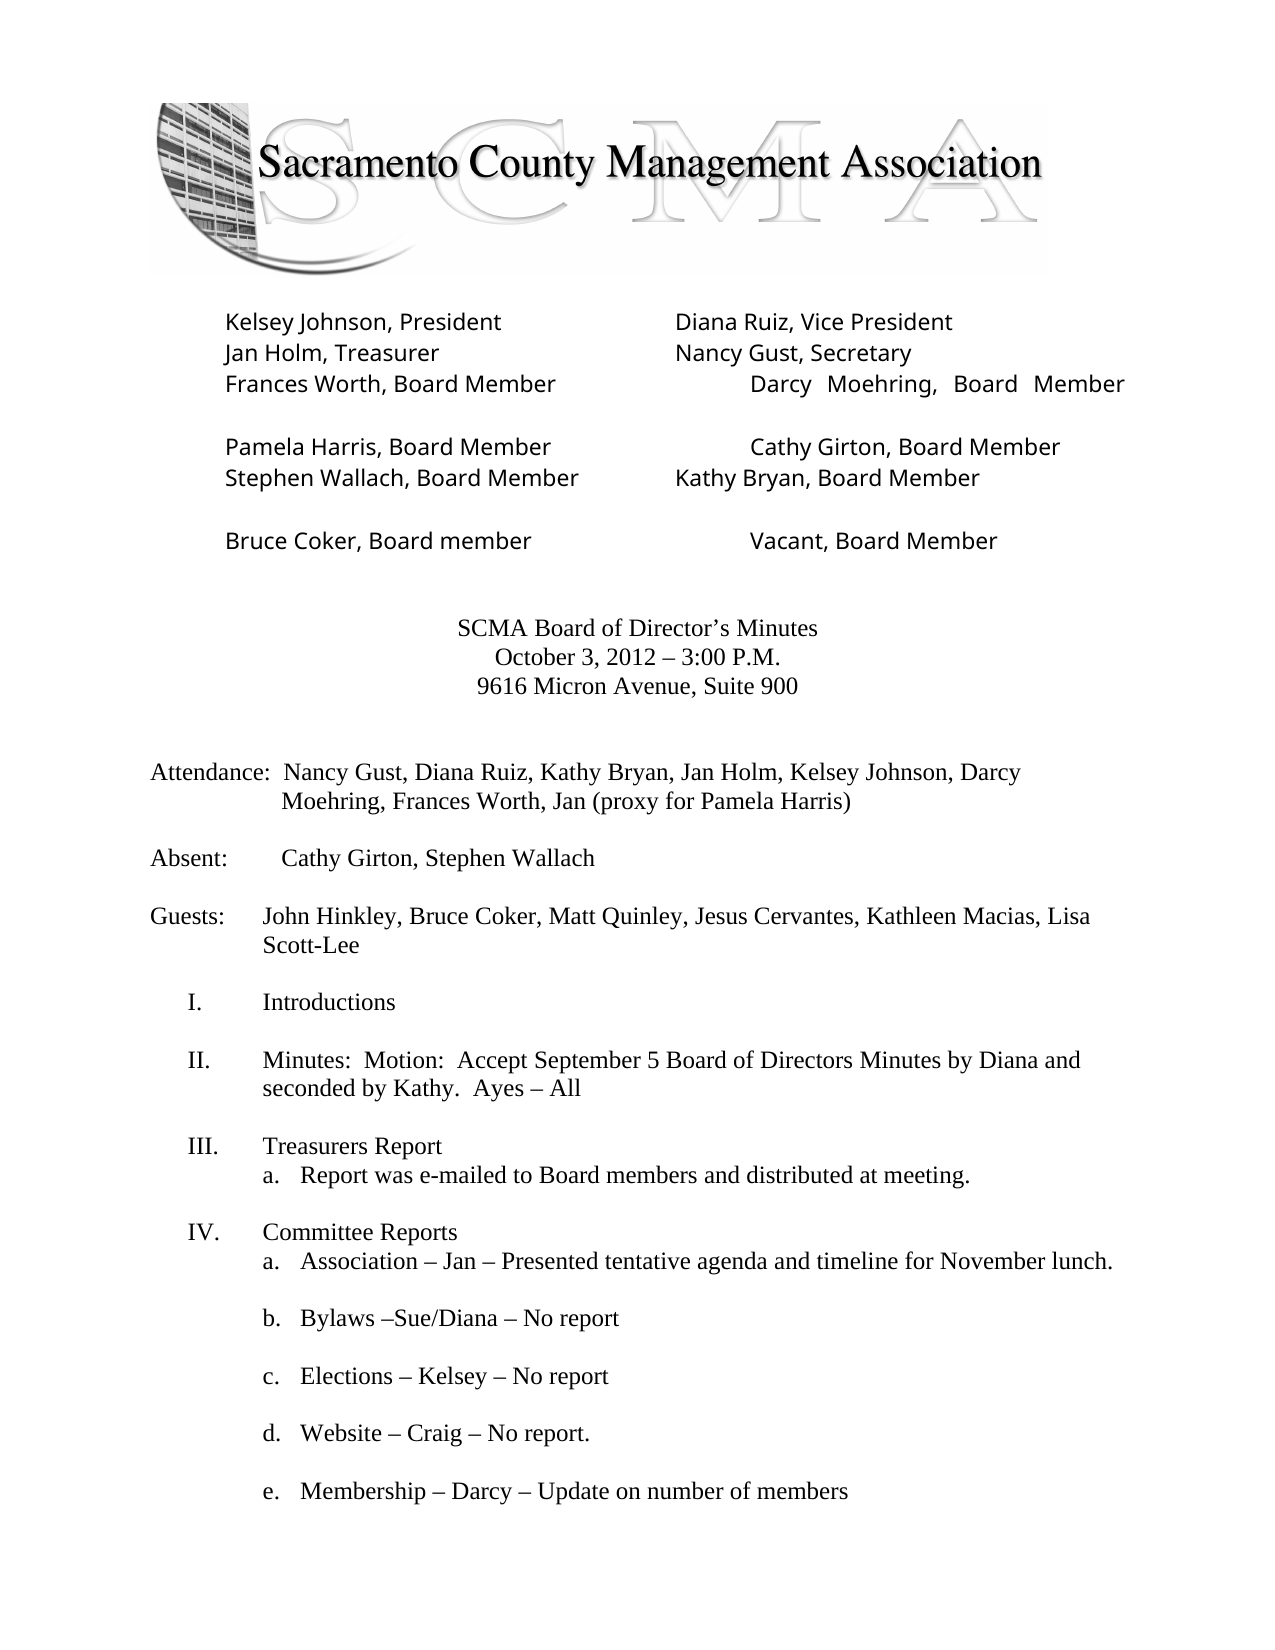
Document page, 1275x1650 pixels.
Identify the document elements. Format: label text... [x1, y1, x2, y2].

list Elections – Kelsey – No report [262, 1361, 1125, 1390]
list Membership – Darcy – Update on number of members [262, 1476, 1125, 1505]
list Committee Reports [187, 1217, 1125, 1246]
picture [150, 103, 1049, 278]
text SCMA Board of Director’s Minutes [150, 613, 1125, 642]
text October 3, 2012 – 3:00 P.M. [150, 642, 1125, 671]
text Attendance: Nancy Gust, Diana Ruiz, Kathy Bryan, Jan Holm, Kelsey Johnson, Darcy Moehring, Frances Worth, Jan (proxy for Pamela Harris) [150, 757, 1125, 815]
text Stephen Wallach, Board Member Kathy Bryan, Board Member [150, 462, 1125, 525]
list Treasurers Report [187, 1131, 1125, 1160]
list Website – Craig – No report. [262, 1418, 1125, 1447]
text Guests: John Hinkley, Bruce Coker, Matt Quinley, Jesus Cervantes, Kathleen Macias, Lisa Scott-Lee [150, 901, 1125, 958]
list Bylaws –Sue/Diana – No report [262, 1303, 1125, 1332]
text Frances Worth, Board Member Darcy Moehring, Board Member [150, 368, 1125, 431]
text Pamela Harris, Board Member Cathy Girton, Board Member [150, 431, 1125, 462]
text Bruce Coker, Board member Vacant, Board Member [150, 525, 1125, 556]
list Report was e-mailed to Board members and distributed at meeting. [262, 1160, 1125, 1188]
text Jan Holm, Treasurer Nancy Gust, Secretary [150, 337, 1125, 368]
list Introductions [187, 987, 1125, 1016]
text Absent: Cathy Girton, Stephen Wallach [150, 843, 1125, 872]
list Minutes: Motion: Accept September 5 Board of Directors Minutes by Diana and seconded by Kathy. Ayes – All [187, 1045, 1125, 1102]
text Kelsey Johnson, President Diana Ruiz, Vice President [150, 306, 1125, 337]
list Association – Jan – Presented tentative agenda and timeline for November lunch. [262, 1246, 1125, 1275]
